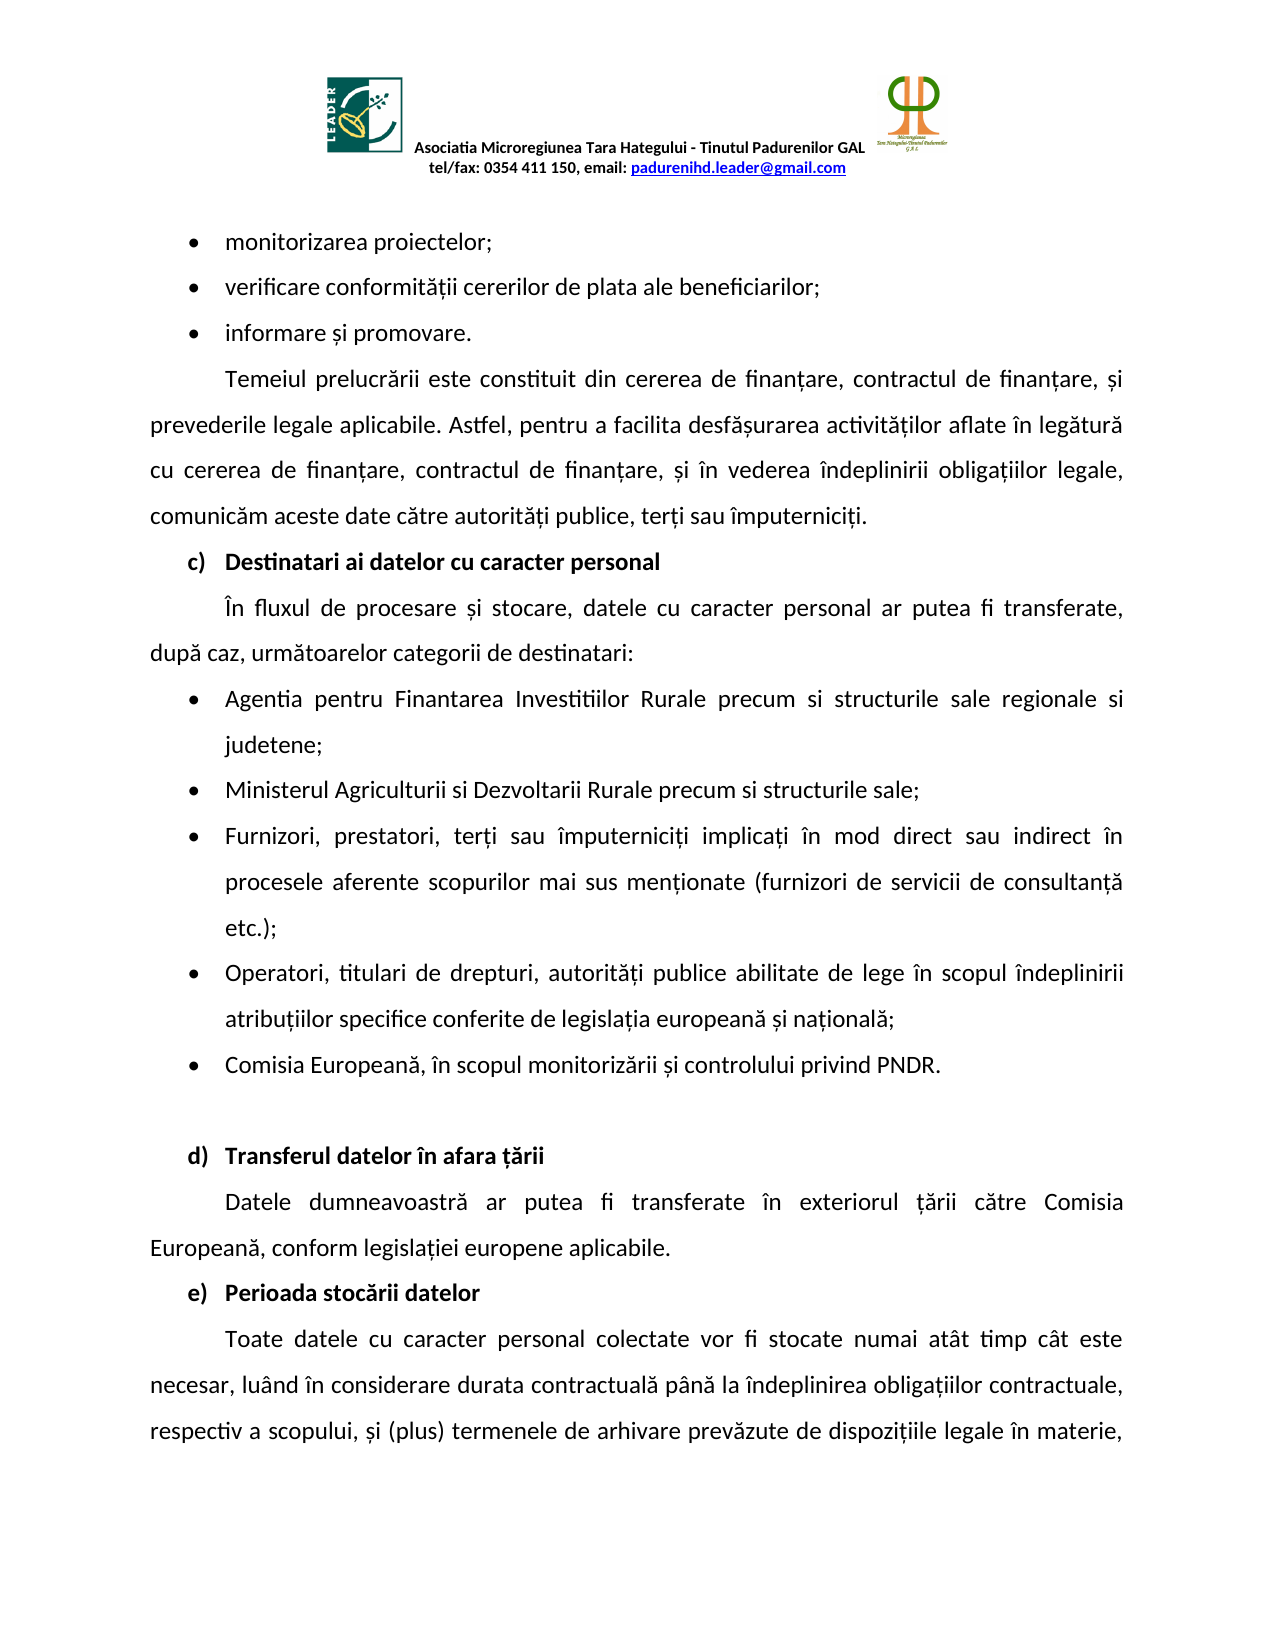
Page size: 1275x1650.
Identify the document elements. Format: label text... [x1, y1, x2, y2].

list Perioada stocării datelor [187, 1278, 1125, 1308]
list Comisia Europeană, în scopul monitorizării și controlului privind PNDR. [187, 1049, 1125, 1079]
picture [877, 75, 948, 153]
text Temeiul prelucrării este constituit din cererea de finanțare, contractul de finanțare, și prevederile legale aplicabile. Astfel, pentru a facilita desfășurarea activităților aflate în legătură cu cererea de finanțare, contractul de finanțare, și în vederea îndeplinirii obligațiilor legale, comunicăm aceste date către autorități publice, terți sau împuterniciți. [150, 363, 1125, 531]
list Transferul datelor în afara țării [187, 1140, 1125, 1171]
list Furnizori, prestatori, terți sau împuterniciți implicați în mod direct sau indirect în procesele aferente scopurilor mai sus menționate (furnizori de servicii de consultanță etc.); [187, 820, 1125, 942]
list Ministerul Agriculturii si Dezvoltarii Rurale precum si structurile sale; [187, 774, 1125, 805]
list Agentia pentru Finantarea Investitiilor Rurale precum si structurile sale regionale si judetene; [187, 683, 1125, 759]
list informare și promovare. [187, 317, 1125, 348]
list verificare conformității cererilor de plata ale beneficiarilor; [187, 272, 1125, 302]
picture [327, 77, 403, 153]
text În fluxul de procesare și stocare, datele cu caracter personal ar putea fi transferate, după caz, următoarelor categorii de destinatari: [150, 592, 1125, 668]
list Destinatari ai datelor cu caracter personal [187, 546, 1125, 576]
text Datele dumneavoastră ar putea fi transferate în exteriorul țării către Comisia Europeană, conform legislației europene aplicabile. [150, 1186, 1125, 1262]
list monitorizarea proiectelor; [187, 226, 1125, 256]
list Operatori, titulari de drepturi, autorități publice abilitate de lege în scopul îndeplinirii atribuțiilor specifice conferite de legislația europeană și națională; [187, 957, 1125, 1034]
